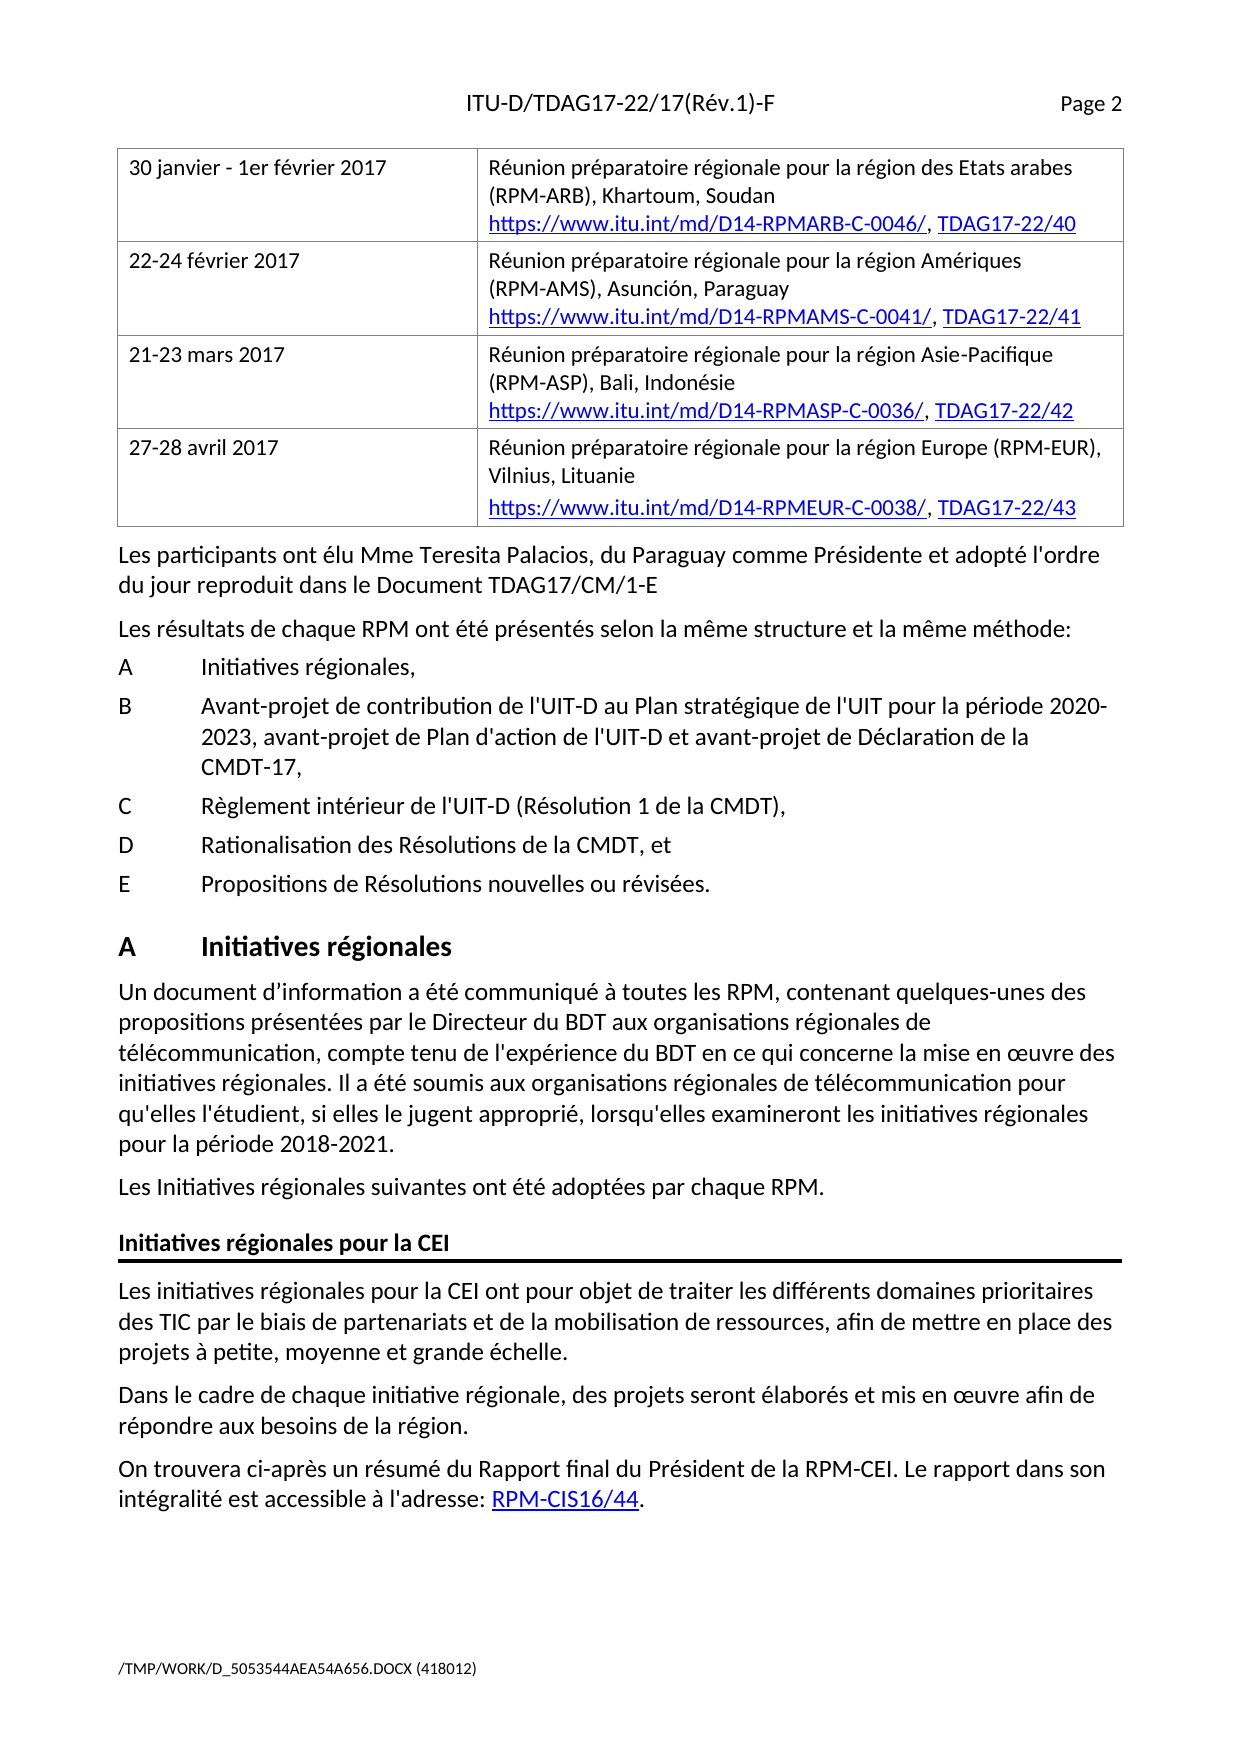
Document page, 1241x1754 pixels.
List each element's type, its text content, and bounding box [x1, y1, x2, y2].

table_cell 21-23 mars 2017 [118, 336, 477, 428]
table_cell 30 janvier - 1er février 2017 [118, 149, 477, 241]
table_cell Réunion préparatoire régionale pour la région des Etats arabes (RPM-ARB), Khartoum, Soudan https://www.itu.int/md/D14-RPMARB-C-0046/, TDAG17-22/40 [478, 149, 1123, 241]
text Les Initiatives régionales suivantes ont été adoptées par chaque RPM. [118, 1171, 1122, 1202]
text On trouvera ci-après un résumé du Rapport final du Président de la RPM-CEI. Le rapport dans son intégralité est accessible à l'adresse: RPM-CIS16/44. [118, 1453, 1122, 1514]
table_cell 22-24 février 2017 [118, 242, 477, 334]
table_cell Réunion préparatoire régionale pour la région Europe (RPM-EUR), Vilnius, Lituanie https://www.itu.int/md/D14-RPMEUR-C-0038/, TDAG17-22/43 [478, 429, 1123, 526]
text D Rationalisation des Résolutions de la CMDT, et [118, 829, 1122, 860]
text Les résultats de chaque RPM ont été présentés selon la même structure et la même méthode: [118, 613, 1122, 643]
table_cell 27-28 avril 2017 [118, 429, 477, 526]
text Les participants ont élu Mme Teresita Palacios, du Paraguay comme Présidente et adopté l'ordre du jour reproduit dans le Document TDAG17/CM/1-E [118, 539, 1122, 600]
text A Initiatives régionales, [118, 652, 1122, 682]
text B Avant-projet de contribution de l'UIT-D au Plan stratégique de l'UIT pour la période 2020-2023, avant-projet de Plan d'action de l'UIT-D et avant-projet de Déclaration de la CMDT-17, [118, 690, 1122, 782]
text Initiatives régionales pour la CEI [118, 1227, 1122, 1259]
text Les initiatives régionales pour la CEI ont pour objet de traiter les différents domaines prioritaires des TIC par le biais de partenariats et de la mobilisation de ressources, afin de mettre en place des projets à petite, moyenne et grande échelle. [118, 1275, 1122, 1367]
text Dans le cadre de chaque initiative régionale, des projets seront élaborés et mis en œuvre afin de répondre aux besoins de la région. [118, 1379, 1122, 1440]
table_cell Réunion préparatoire régionale pour la région Asie-Pacifique (RPM-ASP), Bali, Indonésie https://www.itu.int/md/D14-RPMASP-C-0036/, TDAG17-22/42 [478, 336, 1123, 428]
text Un document d’information a été communiqué à toutes les RPM, contenant quelques-unes des propositions présentées par le Directeur du BDT aux organisations régionales de télécommunication, compte tenu de l'expérience du BDT en ce qui concerne la mise en œuvre des initiatives régionales. Il a été soumis aux organisations régionales de télécommunication pour qu'elles l'étudient, si elles le jugent approprié, lorsqu'elles examineront les initiatives régionales pour la période 2018-2021. [118, 976, 1122, 1159]
table_cell Réunion préparatoire régionale pour la région Amériques (RPM-AMS), Asunción, Paraguay https://www.itu.int/md/D14-RPMAMS-C-0041/, TDAG17-22/41 [478, 242, 1123, 334]
text E Propositions de Résolutions nouvelles ou révisées. [118, 868, 1122, 898]
text C Règlement intérieur de l'UIT-D (Résolution 1 de la CMDT), [118, 790, 1122, 821]
subtitle A Initiatives régionales [118, 928, 1122, 963]
